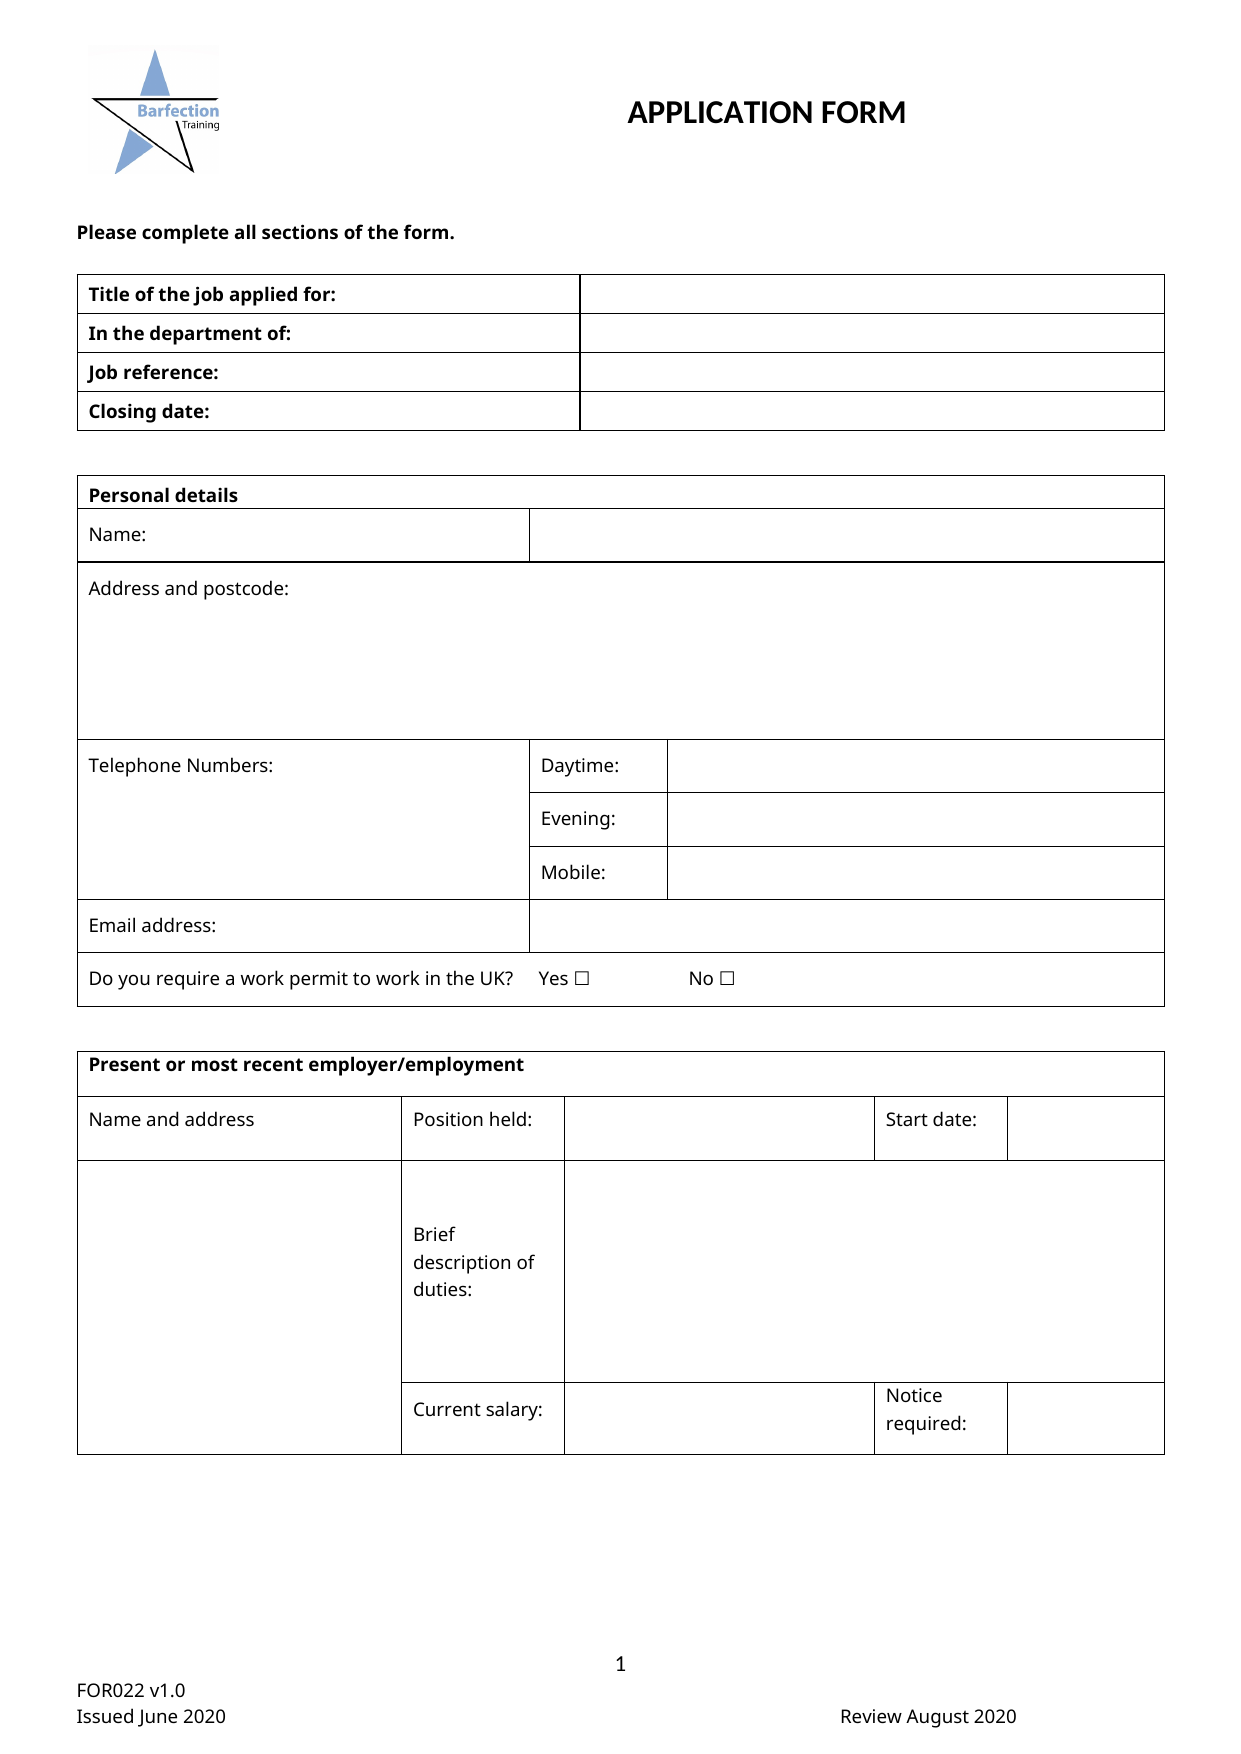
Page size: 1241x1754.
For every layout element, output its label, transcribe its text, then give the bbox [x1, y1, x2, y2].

table_cell [668, 847, 1164, 899]
table_cell [1008, 1383, 1164, 1454]
table_cell Name and address [78, 1097, 401, 1160]
table_cell Telephone Numbers: [78, 740, 529, 899]
table_cell [581, 392, 1164, 430]
table_cell [744, 563, 1164, 739]
table_cell Position held: [402, 1097, 564, 1160]
table_cell Current salary: [402, 1383, 564, 1454]
text Please complete all sections of the form. [76, 219, 1164, 244]
table_cell Address and postcode: [78, 563, 743, 739]
table_cell [668, 740, 1164, 792]
table_cell Email address: [78, 900, 529, 952]
table_header Present or most recent employer/employment [78, 1052, 1164, 1096]
table_cell In the department of: [78, 314, 579, 352]
table_cell Closing date: [78, 392, 579, 430]
table_header [581, 275, 1164, 313]
table_cell Name: [78, 509, 529, 561]
table_cell [78, 1161, 401, 1454]
table_cell [565, 1097, 874, 1160]
table_cell Do you require a work permit to work in the UK? Yes No [78, 953, 1164, 1006]
table_cell [530, 509, 1164, 561]
table_cell Evening: [530, 793, 667, 846]
table_cell [581, 314, 1164, 352]
table_cell Mobile: [530, 847, 667, 899]
table_header Personal details [78, 476, 743, 508]
table_header Title of the job applied for: [78, 275, 579, 313]
table_cell Brief description of duties: [402, 1161, 564, 1382]
table_header [743, 476, 1164, 508]
table_cell Job reference: [78, 353, 579, 391]
table_cell Notice required: [875, 1383, 1007, 1454]
table_cell [668, 793, 1164, 846]
table_cell [565, 1383, 874, 1454]
table_cell [1008, 1097, 1164, 1160]
table_cell [581, 353, 1164, 391]
picture [87, 45, 219, 174]
table_cell [565, 1161, 1164, 1382]
table_cell Start date: [875, 1097, 1007, 1160]
table_cell Daytime: [530, 740, 667, 792]
table_cell [530, 900, 1164, 952]
